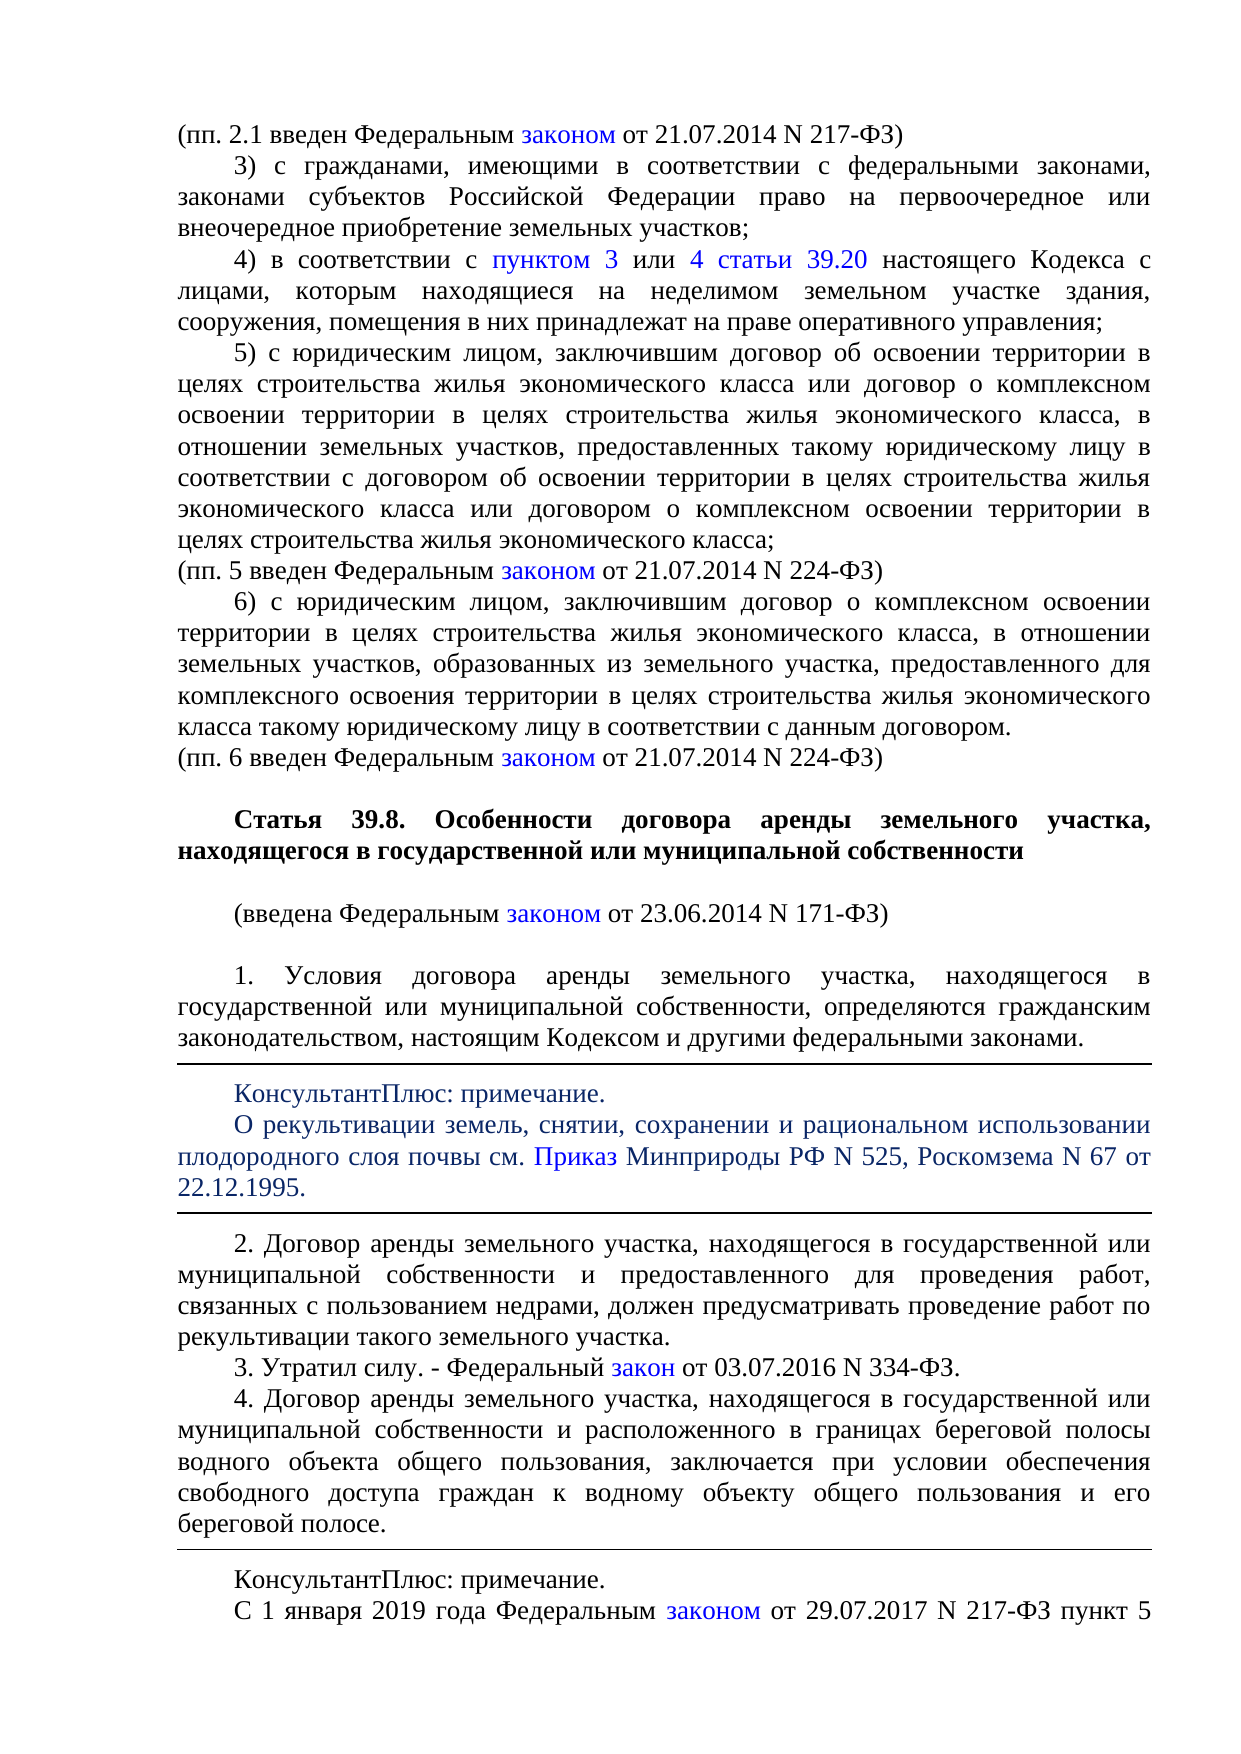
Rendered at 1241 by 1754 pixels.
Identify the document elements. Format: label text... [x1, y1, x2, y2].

text КонсультантПлюс: примечание. [177, 1077, 1152, 1108]
text 3. Утратил силу. - Федеральный закон от 03.07.2016 N 334-ФЗ. [177, 1351, 1152, 1382]
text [177, 1594, 1152, 1625]
text 4) в соответствии с пунктом 3 или 4 статьи 39.20 настоящего Кодекса с лицами, которым находящиеся на неделимом земельном участке здания, сооружения, помещения в них принадлежат на праве оперативного управления; [177, 243, 1152, 336]
text 4. Договор аренды земельного участка, находящегося в государственной или муниципальной собственности и расположенного в границах береговой полосы водного объекта общего пользования, заключается при условии обеспечения свободного доступа граждан к водному объекту общего пользования и его береговой полосе. [177, 1382, 1152, 1538]
text 1. Условия договора аренды земельного участка, находящегося в государственной или муниципальной собственности, определяются гражданским законодательством, настоящим Кодексом и другими федеральными законами. [177, 959, 1152, 1052]
text 6) с юридическим лицом, заключившим договор о комплексном освоении территории в целях строительства жилья экономического класса, в отношении земельных участков, образованных из земельного участка, предоставленного для комплексного освоения территории в целях строительства жилья экономического класса такому юридическому лицу в соответствии с данным договором. [177, 585, 1152, 741]
text (пп. 5 введен Федеральным законом от 21.07.2014 N 224-ФЗ) [177, 554, 1152, 585]
text 3) с гражданами, имеющими в соответствии с федеральными законами, законами субъектов Российской Федерации право на первоочередное или внеочередное приобретение земельных участков; [177, 149, 1152, 243]
text (пп. 6 введен Федеральным законом от 21.07.2014 N 224-ФЗ) [177, 741, 1152, 772]
text (введена Федеральным законом от 23.06.2014 N 171-ФЗ) [177, 897, 1152, 928]
text 5) с юридическим лицом, заключившим договор об освоении территории в целях строительства жилья экономического класса или договор о комплексном освоении территории в целях строительства жилья экономического класса, в отношении земельных участков, предоставленных такому юридическому лицу в соответствии с договором об освоении территории в целях строительства жилья экономического класса или договором о комплексном освоении территории в целях строительства жилья экономического класса; [177, 336, 1152, 554]
text (пп. 2.1 введен Федеральным законом от 21.07.2014 N 217-ФЗ) [177, 118, 1152, 149]
title Статья 39.8. Особенности договора аренды земельного участка, находящегося в государственной или муниципальной собственности [177, 803, 1152, 866]
text 2. Договор аренды земельного участка, находящегося в государственной или муниципальной собственности и предоставленного для проведения работ, связанных с пользованием недрами, должен предусматривать проведение работ по рекультивации такого земельного участка. [177, 1227, 1152, 1351]
text О рекультивации земель, снятии, сохранении и рациональном использовании плодородного слоя почвы см. Приказ Минприроды РФ N 525, Роскомзема N 67 от 22.12.1995. [177, 1108, 1152, 1202]
text КонсультантПлюс: примечание. [177, 1563, 1152, 1594]
